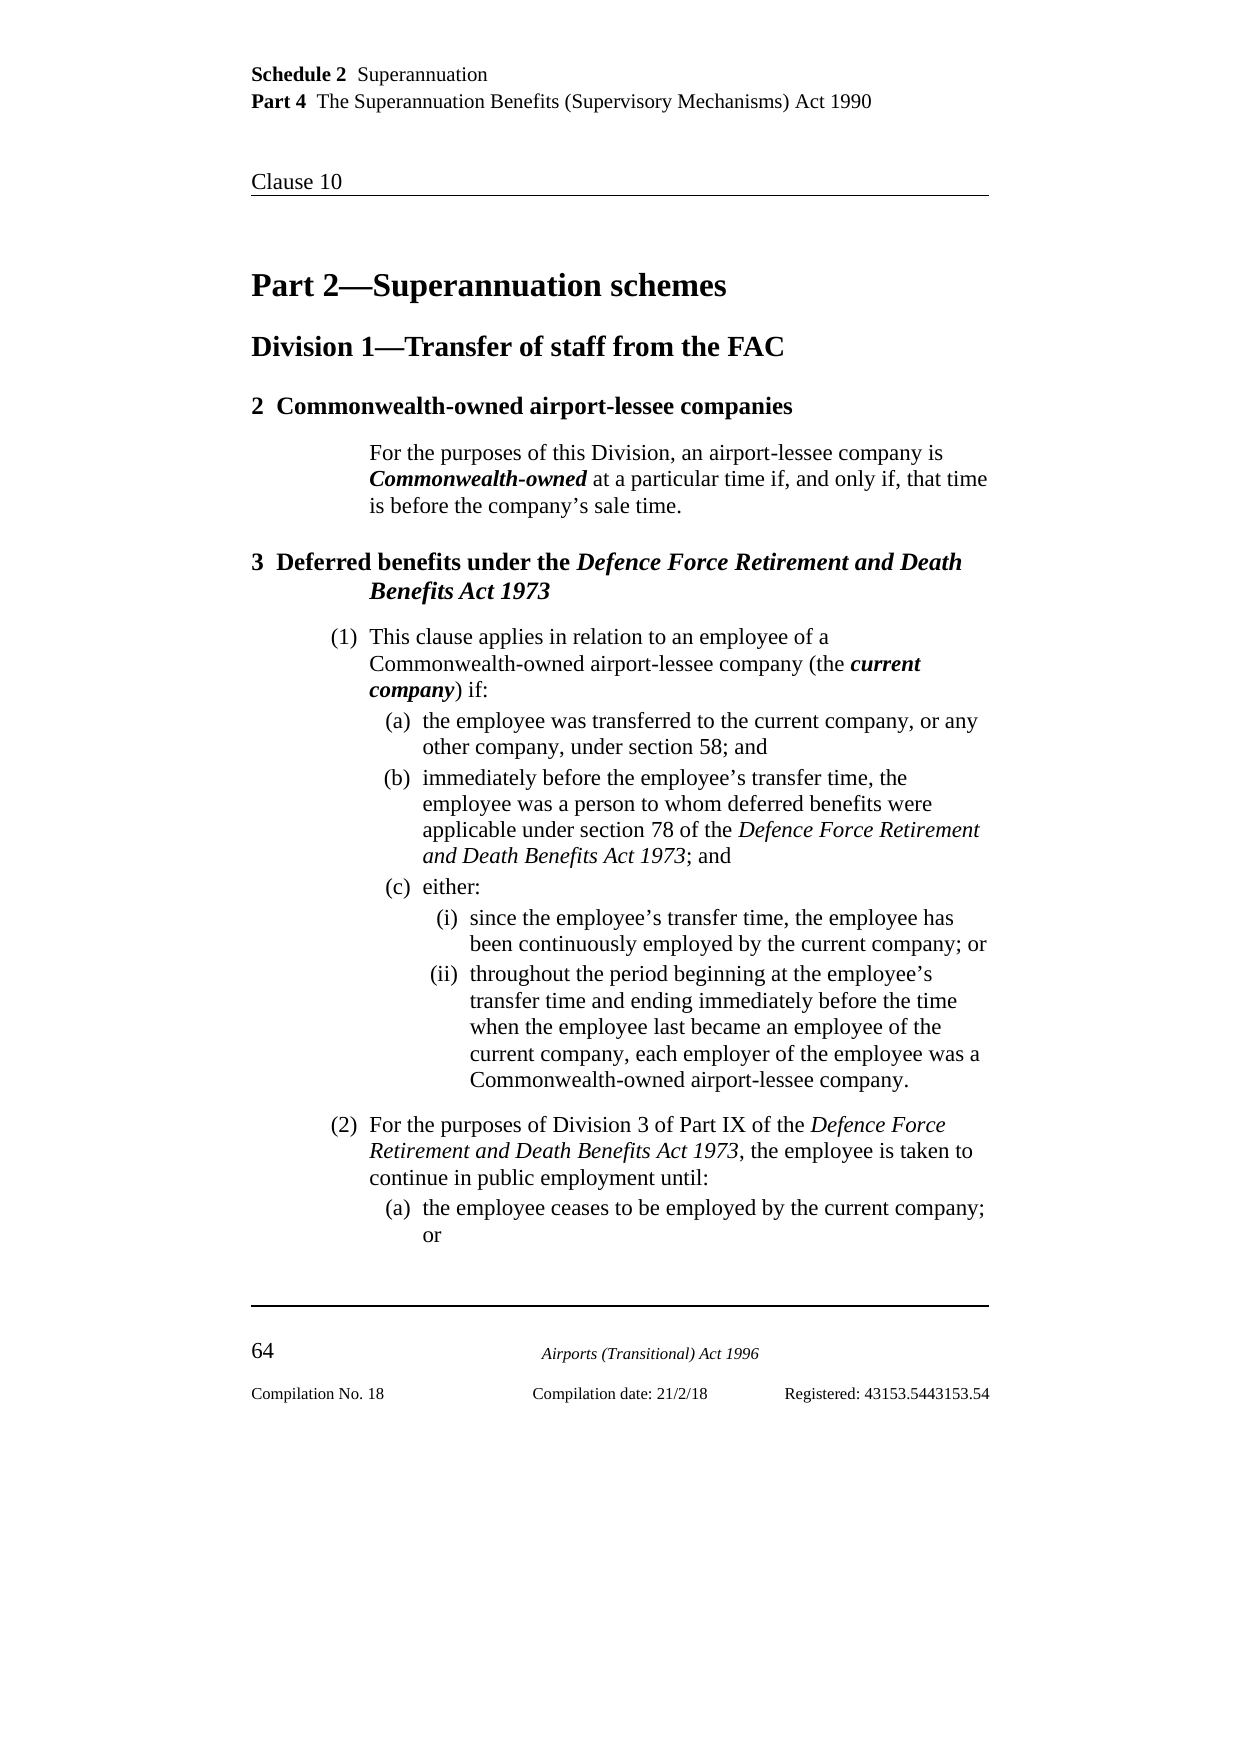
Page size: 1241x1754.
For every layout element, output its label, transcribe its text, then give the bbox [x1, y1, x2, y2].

text (a) the employee ceases to be employed by the current company; or [251, 1194, 989, 1247]
text (b) immediately before the employee’s transfer time, the employee was a person to whom deferred benefits were applicable under section 78 of the Defence Force Retirement and Death Benefits Act 1973; and [251, 763, 989, 869]
text For the purposes of this Division, an airport-lessee company is Commonwealth-owned at a particular time if, and only if, that time is before the company’s sale time. [251, 439, 989, 518]
text (a) the employee was transferred to the current company, or any other company, under section 58; and [251, 707, 989, 759]
text (i) since the employee’s transfer time, the employee has been continuously employed by the current company; or [251, 904, 989, 956]
text (2) For the purposes of Division 3 of Part IX of the Defence Force Retirement and Death Benefits Act 1973, the employee is taken to continue in public employment until: [251, 1111, 989, 1190]
text (1) This clause applies in relation to an employee of a Commonwealth-owned airport-lessee company (the current company) if: [251, 623, 989, 702]
text (c) either: [251, 873, 989, 899]
text Part 2—Superannuation schemes [251, 265, 989, 304]
text Division 1—Transfer of staff from the FAC [251, 329, 989, 362]
text 2 Commonwealth-owned airport-lessee companies [251, 391, 989, 420]
text 3 Deferred benefits under the Defence Force Retirement and Death Benefits Act 1973 [251, 547, 989, 605]
text (ii) throughout the period beginning at the employee’s transfer time and ending immediately before the time when the employee last became an employee of the current company, each employer of the employee was a Commonwealth-owned airport-lessee company. [251, 961, 989, 1092]
